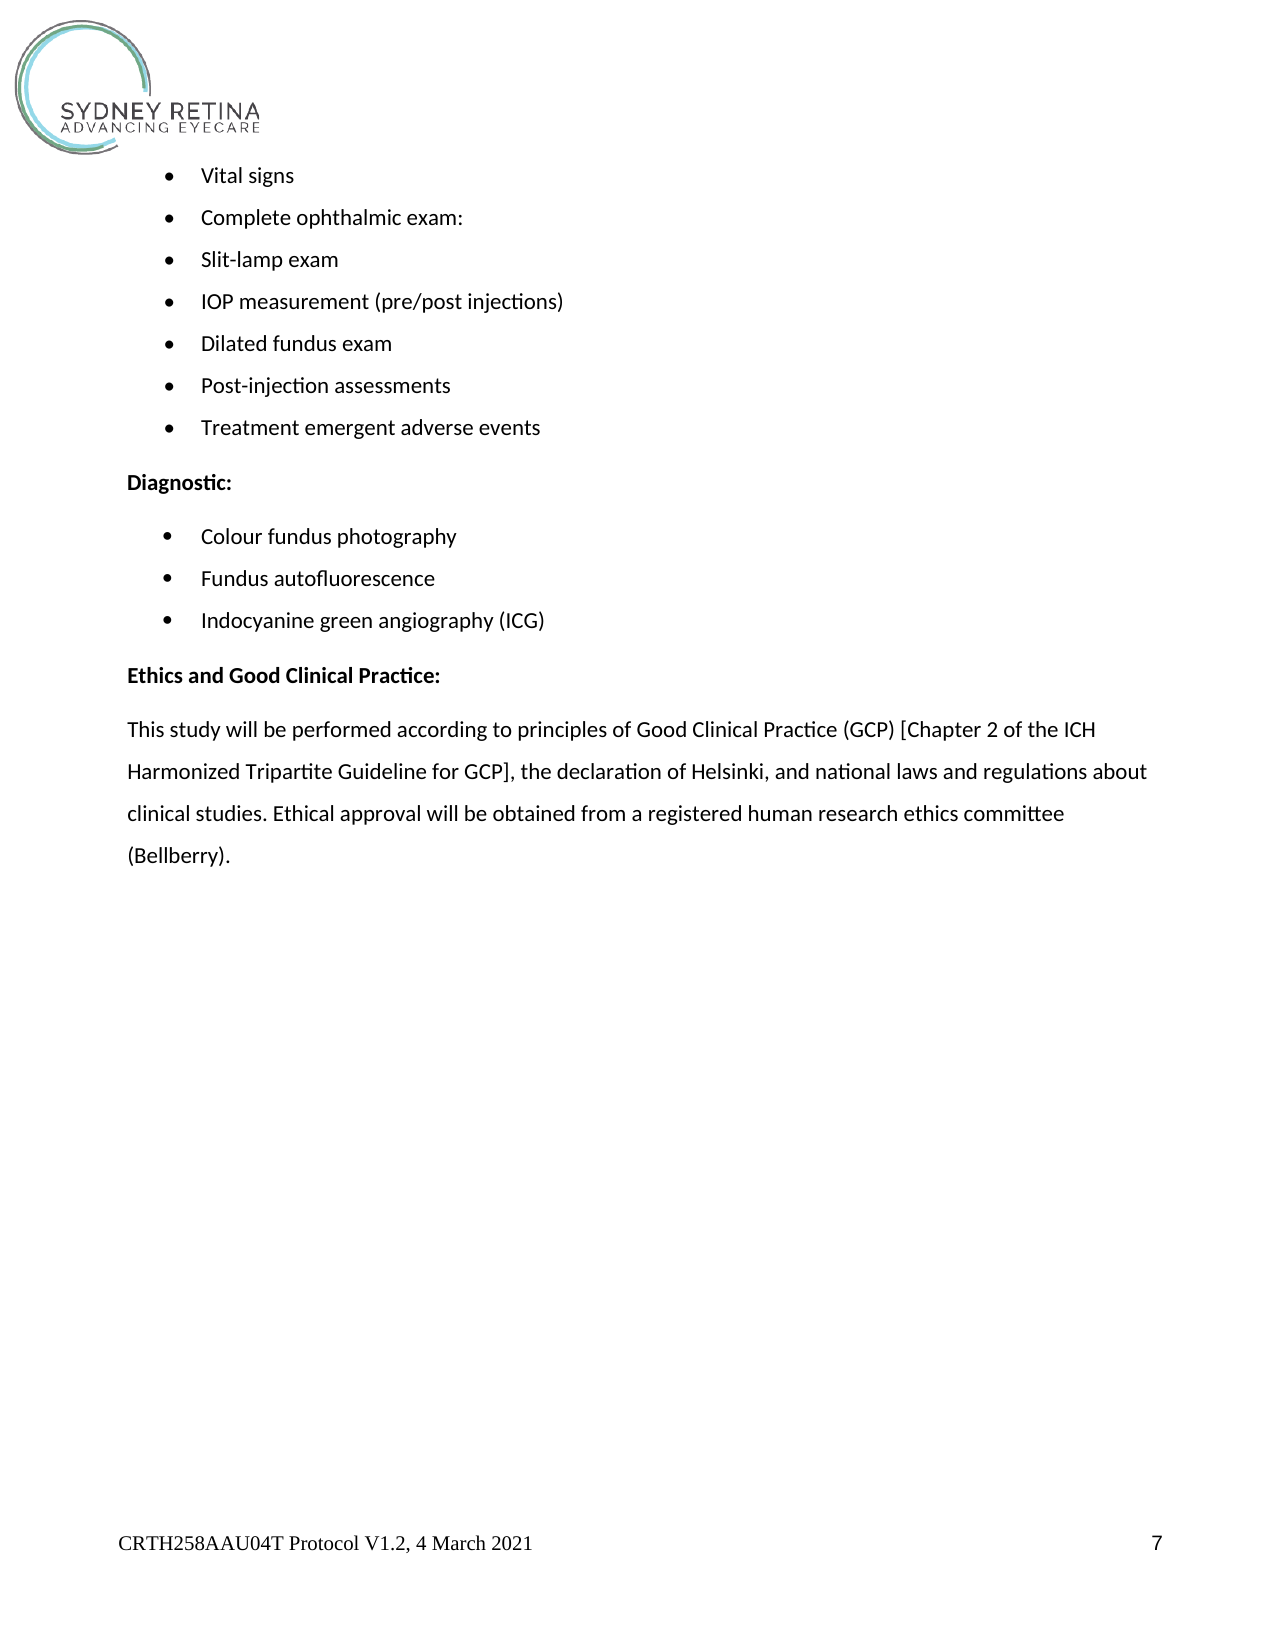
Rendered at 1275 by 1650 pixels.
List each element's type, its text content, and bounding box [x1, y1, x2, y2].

text Diagnostic: [127, 468, 1163, 496]
list Vital signs [163, 162, 1163, 189]
text Ethics and Good Clinical Practice: [127, 661, 1163, 689]
list Colour fundus photography [163, 522, 1163, 550]
list Indocyanine green angiography (ICG) [163, 606, 1163, 634]
list Fundus autofluorescence [163, 564, 1163, 592]
list Complete ophthalmic exam: [163, 203, 1163, 232]
list Post-injection assessments [163, 371, 1163, 399]
list Slit-lamp exam [163, 246, 1163, 273]
text This study will be performed according to principles of Good Clinical Practice (GCP) [Chapter 2 of the ICH Harmonized Tripartite Guideline for GCP], the declaration of Helsinki, and national laws and regulations about clinical studies. Ethical approval will be obtained from a registered human research ethics committee (Bellberry). [127, 715, 1163, 869]
picture [14, 19, 260, 155]
list Dilated fundus exam [163, 329, 1163, 357]
list IOP measurement (pre/post injections) [163, 287, 1163, 316]
list Treatment emergent adverse events [163, 413, 1163, 441]
